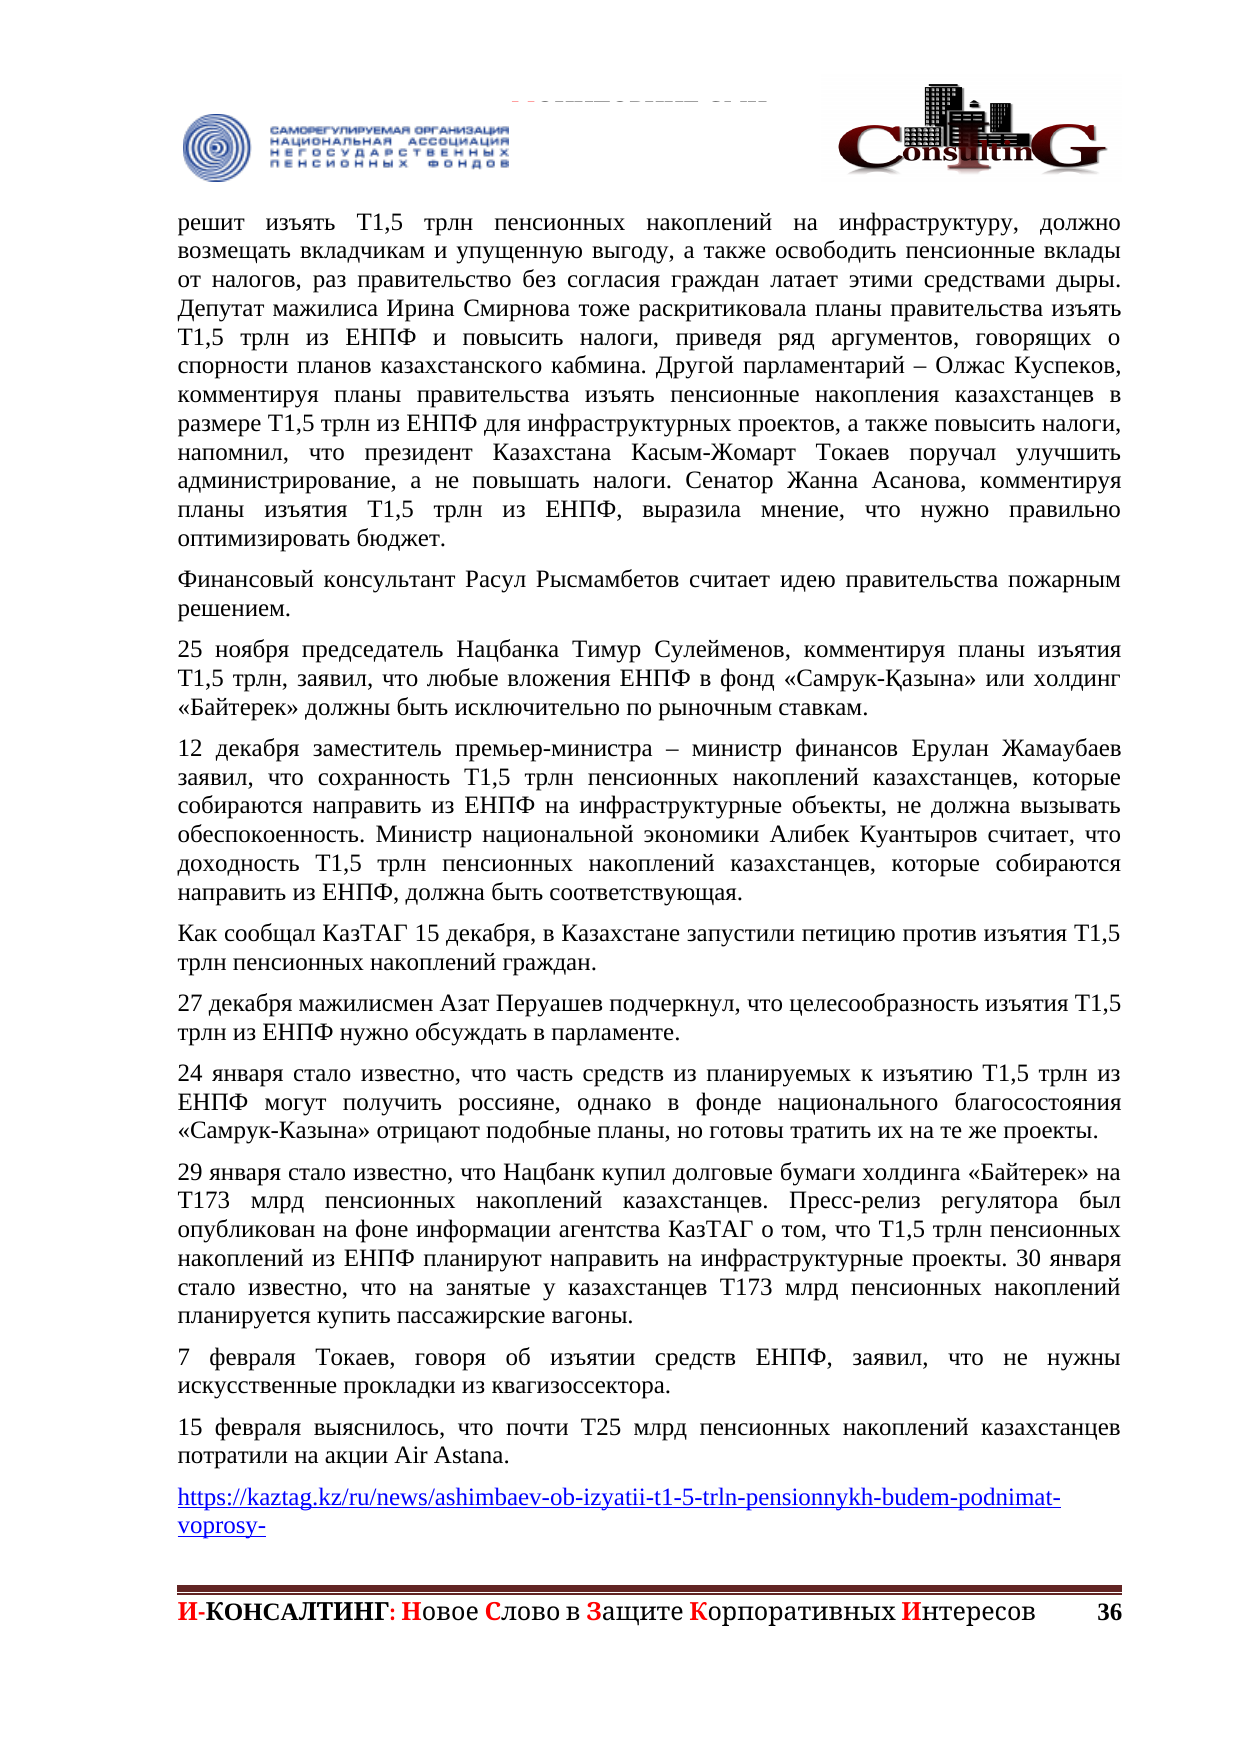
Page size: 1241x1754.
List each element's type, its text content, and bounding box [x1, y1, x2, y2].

text 27 декабря мажилисмен Азат Перуашев подчеркнул, что целесообразность изъятия Т1,5 трлн из ЕНПФ нужно обсуждать в парламенте. [177, 988, 1122, 1046]
picture [821, 73, 1122, 182]
text 24 января стало известно, что часть средств из планируемых к изъятию Т1,5 трлн из ЕНПФ могут получить россияне, однако в фонде национального благосостояния «Самрук-Казына» отрицают подобные планы, но готовы тратить их на те же проекты. [177, 1058, 1122, 1144]
text Как сообщал КазТАГ 15 декабря, в Казахстане запустили петицию против изъятия Т1,5 трлн пенсионных накоплений граждан. [177, 918, 1122, 976]
text https://kaztag.kz/ru/news/ashimbaev-ob-izyatii-t1-5-trln-pensionnykh-budem-podnimat-voprosy- [177, 1482, 1122, 1539]
text 29 января стало известно, что Нацбанк купил долговые бумаги холдинга «Байтерек» на Т173 млрд пенсионных накоплений казахстанцев. Пресс-релиз регулятора был опубликован на фоне информации агентства КазТАГ о том, что Т1,5 трлн пенсионных накоплений из ЕНПФ планируют направить на инфраструктурные проекты. 30 января стало известно, что на занятые у казахстанцев Т173 млрд пенсионных накоплений планируется купить пассажирские вагоны. [177, 1157, 1122, 1329]
picture [183, 114, 509, 182]
text 25 ноября председатель Нацбанка Тимур Сулейменов, комментируя планы изъятия Т1,5 трлн, заявил, что любые вложения ЕНПФ в фонд «Самрук-Қазына» или холдинг «Байтерек» должны быть исключительно по рыночным ставкам. [177, 634, 1122, 721]
text 15 февраля выяснилось, что почти Т25 млрд пенсионных накоплений казахстанцев потратили на акции Air Astana. [177, 1412, 1122, 1469]
text Финансовый консультант Расул Рысмамбетов считает идею правительства пожарным решением. [177, 564, 1122, 622]
text 12 декабря заместитель премьер-министра – министр финансов Ерулан Жамаубаев заявил, что сохранность Т1,5 трлн пенсионных накоплений казахстанцев, которые собираются направить из ЕНПФ на инфраструктурные объекты, не должна вызывать обеспокоенность. Министр национальной экономики Алибек Куантыров считает, что доходность Т1,5 трлн пенсионных накоплений казахстанцев, которые собираются направить из ЕНПФ, должна быть соответствующая. [177, 733, 1122, 906]
text 7 февраля Токаев, говоря об изъятии средств ЕНПФ, заявил, что не нужны искусственные прокладки из квагизоссектора. [177, 1342, 1122, 1399]
